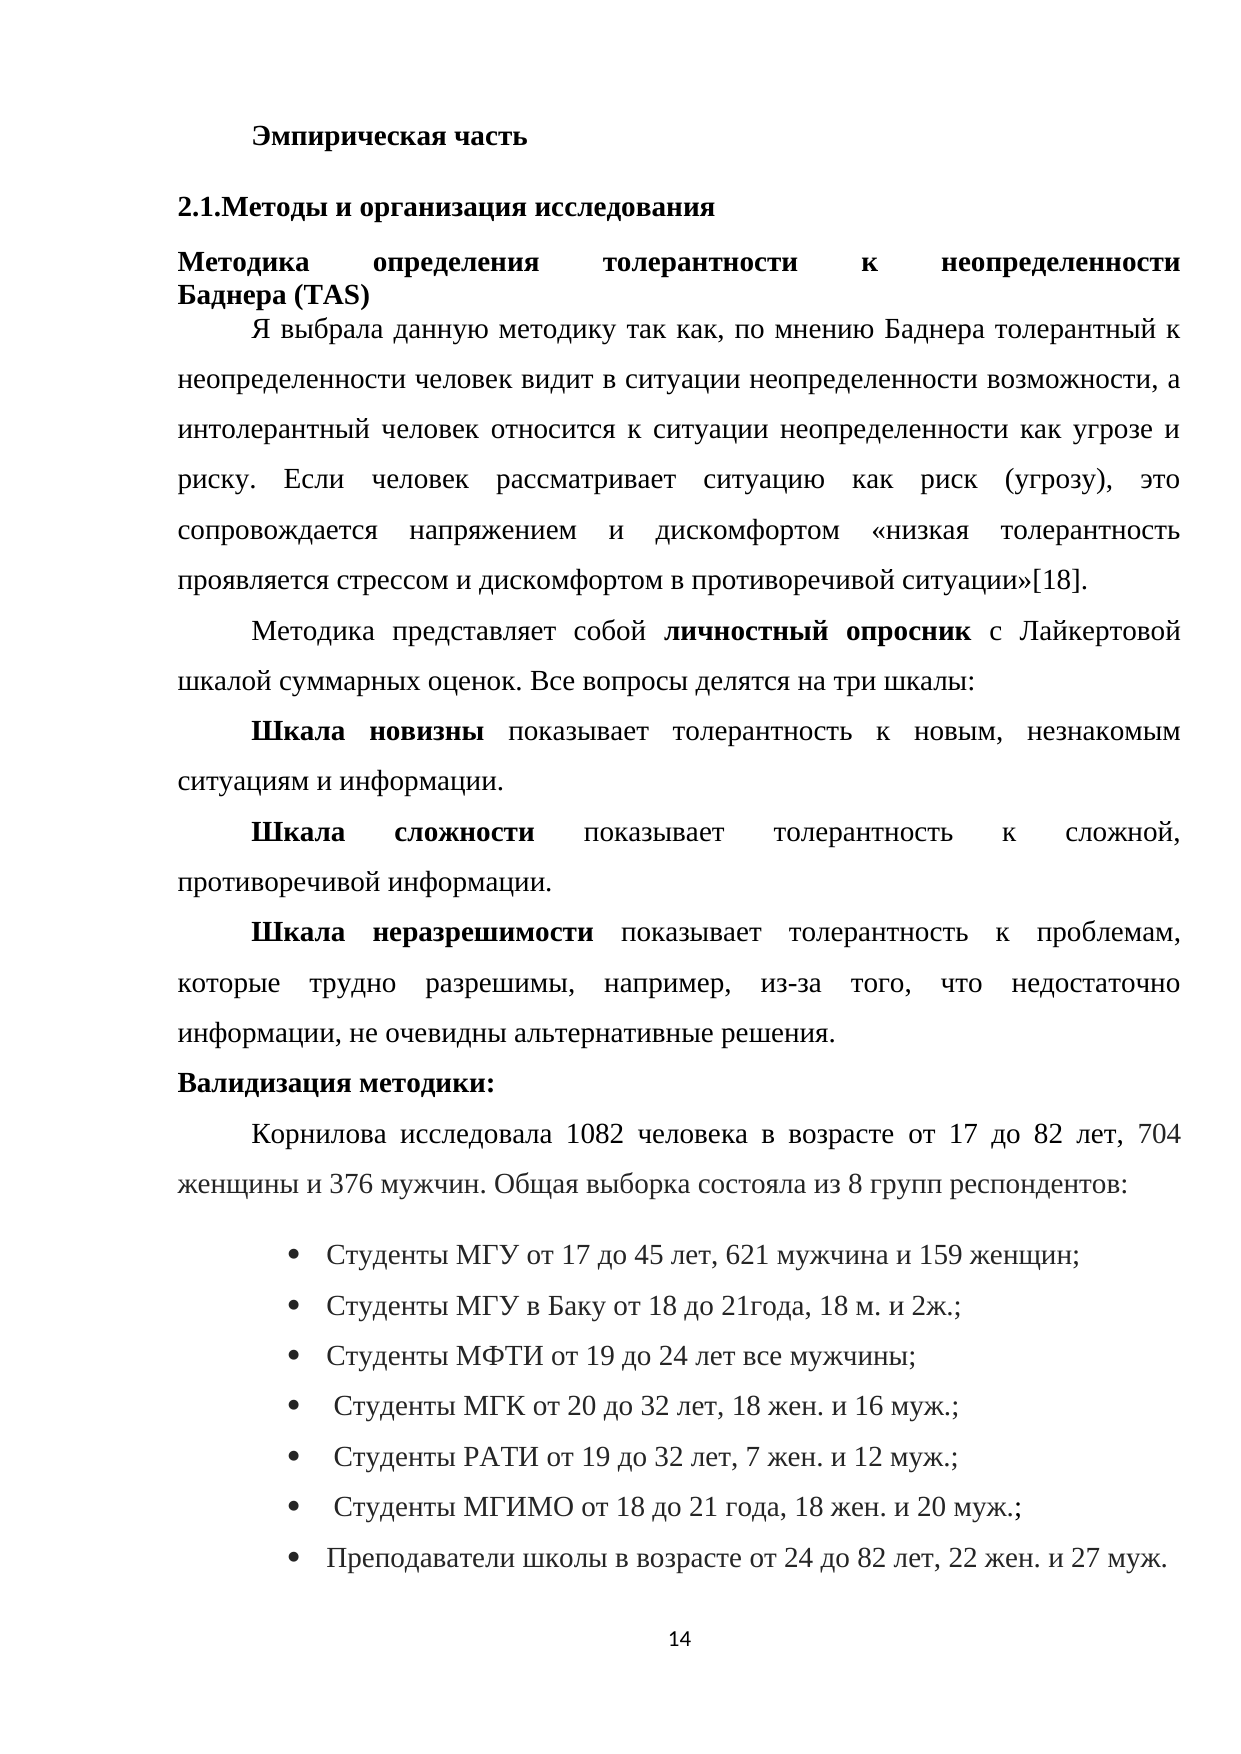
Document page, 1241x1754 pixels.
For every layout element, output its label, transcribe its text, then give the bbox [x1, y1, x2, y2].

text Валидизация методики: [177, 1065, 1181, 1099]
list Преподаватели школы в возрасте от 24 до 82 лет, 22 жен. и 27 муж. [288, 1540, 1181, 1573]
list Студенты МФТИ от 19 до 24 лет все мужчины; [288, 1338, 1181, 1372]
text Я выбрала данную методику так как, по мнению Баднера толерантный к неопределенности человек видит в ситуации неопределенности возможности, а интолерантный человек относится к ситуации неопределенности как угрозе и риску. Если человек рассматривает ситуацию как риск (угрозу), это сопровождается напряжением и дискомфортом «низкая толерантность проявляется стрессом и дискомфортом в противоречивой ситуации»[18]. [177, 311, 1181, 596]
list Студенты РАТИ от 19 до 32 лет, 7 жен. и 12 муж.; [288, 1439, 1181, 1472]
text Шкала сложности показывает толерантность к сложной, противоречивой информации. [177, 814, 1181, 898]
list Студенты МГУ от 17 до 45 лет, 621 мужчина и 159 женщин; [288, 1237, 1181, 1271]
list Студенты МГИМО от 18 до 21 года, 18 жен. и 20 муж.; [288, 1489, 1181, 1523]
text Шкала новизны показывает толерантность к новым, незнакомым ситуациям и информации. [177, 713, 1181, 797]
list Студенты МГУ в Баку от 18 до 21года, 18 м. и 2ж.; [288, 1288, 1181, 1321]
subtitle 2.1.Методы и организация исследования [177, 189, 1181, 223]
text Эмпирическая часть [177, 118, 1181, 152]
text Корнилова исследовала 1082 человека в возрасте от 17 до 82 лет, 704 женщины и 376 мужчин. Общая выборка состояла из 8 групп респондентов: [177, 1116, 1181, 1199]
text Шкала неразрешимости показывает толерантность к проблемам, которые трудно разрешимы, например, из-за того, что недостаточно информации, не очевидны альтернативные решения. [177, 914, 1181, 1049]
text Методика представляет собой личностный опросник с Лайкертовой шкалой суммарных оценок. Все вопросы делятся на три шкалы: [177, 613, 1181, 696]
subtitle Методика определения толерантности к неопределенности Баднера (TAS) [177, 244, 1181, 311]
list Студенты МГК от 20 до 32 лет, 18 жен. и 16 муж.; [288, 1388, 1181, 1422]
